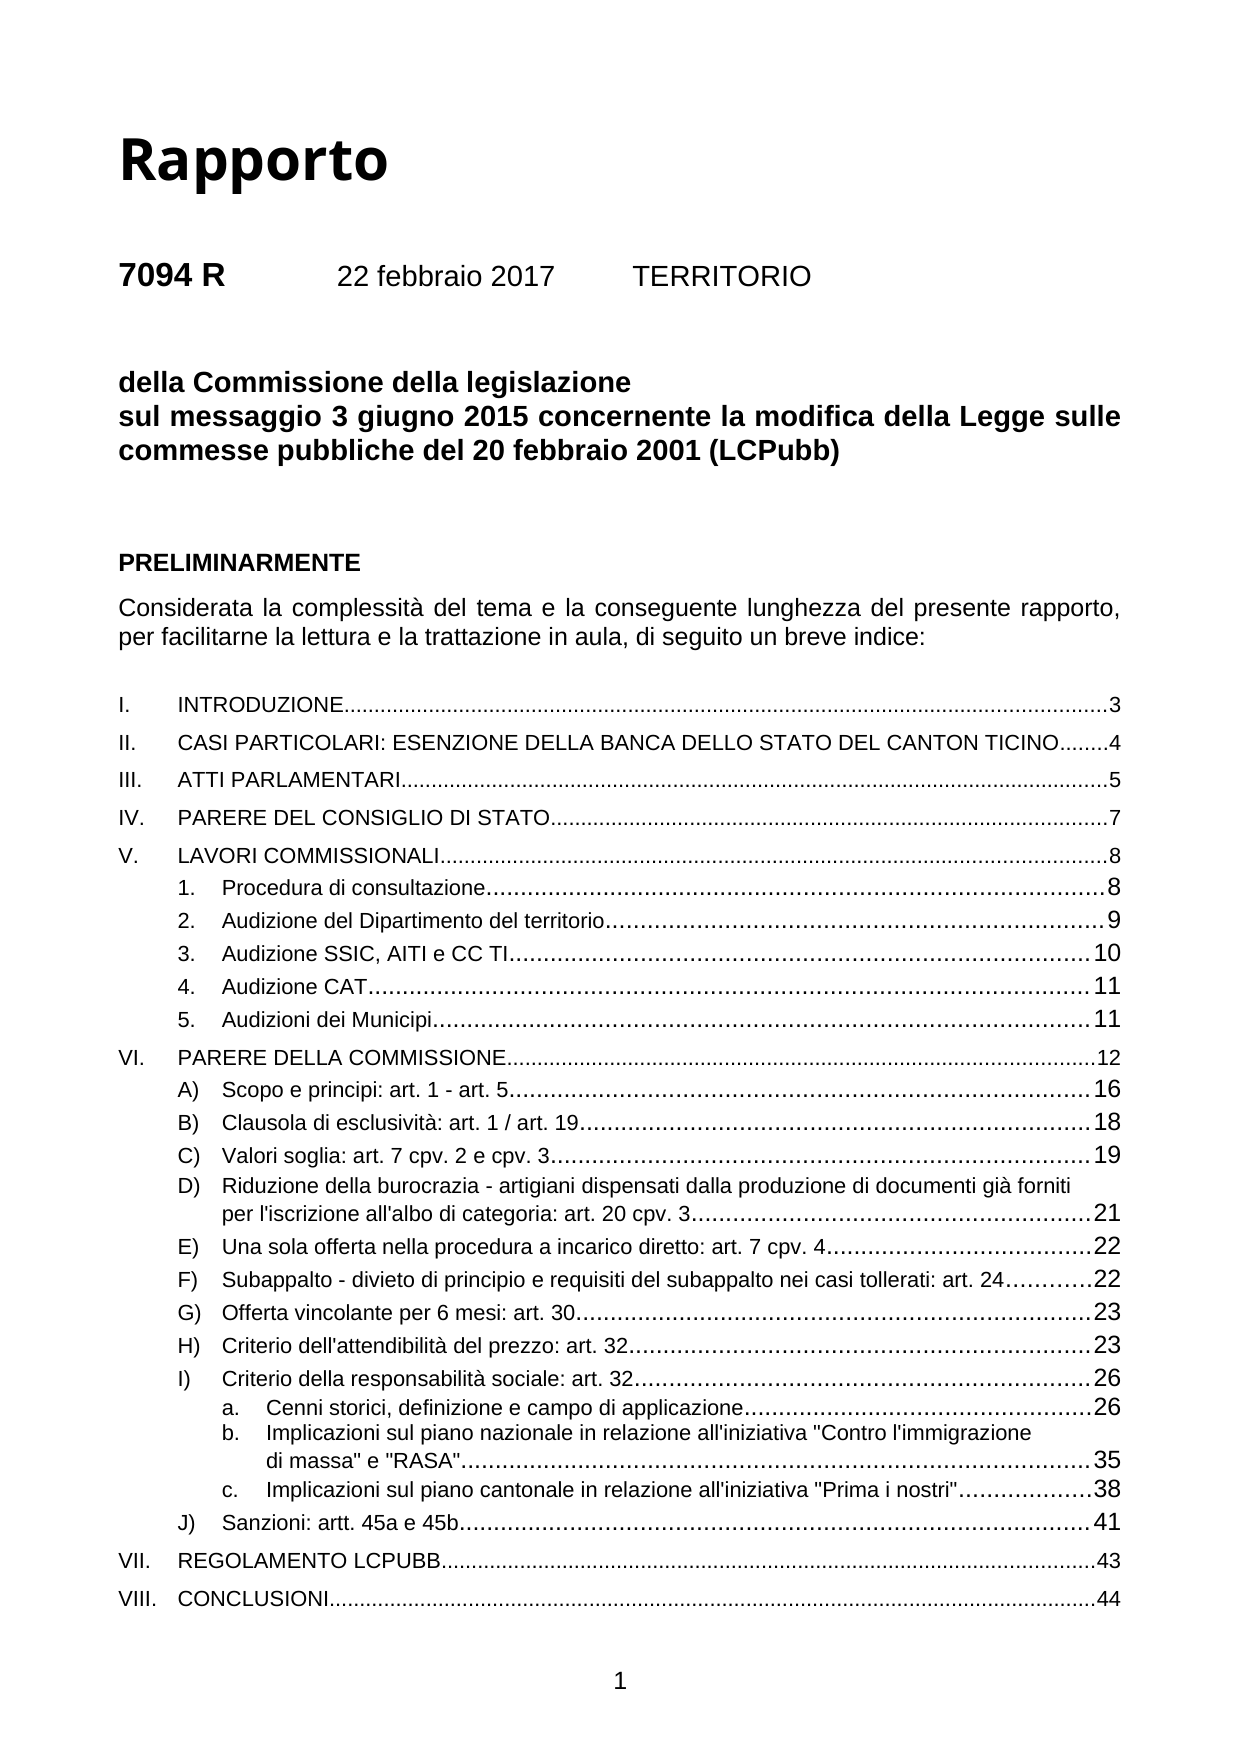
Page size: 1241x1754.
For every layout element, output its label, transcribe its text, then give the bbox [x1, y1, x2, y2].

text F) Subappalto - divieto di principio e requisiti del subappalto nei casi tollerati: art. 24 22 [118, 1264, 1122, 1293]
text Rapporto [118, 118, 1122, 198]
text II. CASI PARTICOLARI: ESENZIONE DELLA BANCA DELLO STATO DEL CANTON TICINO 4 [118, 729, 1122, 754]
text 4. Audizione CAT 11 [177, 971, 1122, 999]
text Considerata la complessità del tema e la conseguente lunghezza del presente rapporto, per facilitarne la lettura e la trattazione in aula, di seguito un breve indice: [118, 593, 1122, 650]
text VII. REGOLAMENTO LCPUBB 43 [118, 1548, 1122, 1573]
text 1. Procedura di consultazione 8 [177, 872, 1122, 901]
text C) Valori soglia: art. 7 cpv. 2 e cpv. 3 19 [118, 1140, 1122, 1169]
text D) Riduzione della burocrazia - artigiani dispensati dalla produzione di documenti già forniti per l'iscrizione all'albo di categoria: art. 20 cpv. 3 21 [118, 1173, 1122, 1227]
text 5. Audizioni dei Municipi 11 [177, 1003, 1122, 1032]
text 2. Audizione del Dipartimento del territorio 9 [177, 905, 1122, 933]
text G) Offerta vincolante per 6 mesi: art. 30 23 [118, 1297, 1122, 1326]
text I. INTRODUZIONE 3 [118, 692, 1122, 717]
text I) Criterio della responsabilità sociale: art. 32 26 [118, 1363, 1122, 1391]
text A) Scopo e principi: art. 1 - art. 5 16 [118, 1074, 1122, 1103]
text a. Cenni storici, definizione e campo di applicazione 26 [193, 1391, 1122, 1420]
text sul messaggio 3 giugno 2015 concernente la modifica della Legge sulle commesse pubbliche del 20 febbraio 2001 (LCPubb) [118, 399, 1122, 466]
text J) Sanzioni: artt. 45a e 45b 41 [118, 1507, 1122, 1536]
text c. Implicazioni sul piano cantonale in relazione all'iniziativa "Prima i nostri" 38 [193, 1474, 1122, 1503]
text H) Criterio dell'attendibilità del prezzo: art. 32 23 [118, 1330, 1122, 1358]
text VI. PARERE DELLA COMMISSIONE 12 [118, 1045, 1122, 1070]
text VIII. CONCLUSIONI 44 [118, 1586, 1122, 1611]
text III. ATTI PARLAMENTARI 5 [118, 767, 1122, 792]
text 7094 R 22 febbraio 2017 TERRITORIO [118, 255, 1122, 293]
text b. Implicazioni sul piano nazionale in relazione all'iniziativa "Contro l'immigrazione di massa" e "RASA" 35 [193, 1420, 1122, 1474]
text V. LAVORI COMMISSIONALI 8 [118, 842, 1122, 868]
text B) Clausola di esclusività: art. 1 / art. 19 18 [118, 1107, 1122, 1136]
text IV. PARERE DEL CONSIGLIO DI STATO 7 [118, 805, 1122, 830]
text PRELIMINARMENTE [118, 547, 1122, 576]
text E) Una sola offerta nella procedura a incarico diretto: art. 7 cpv. 4 22 [118, 1231, 1122, 1260]
text 3. Audizione SSIC, AITI e CC TI 10 [177, 938, 1122, 966]
text della Commissione della legislazione [118, 365, 1122, 399]
